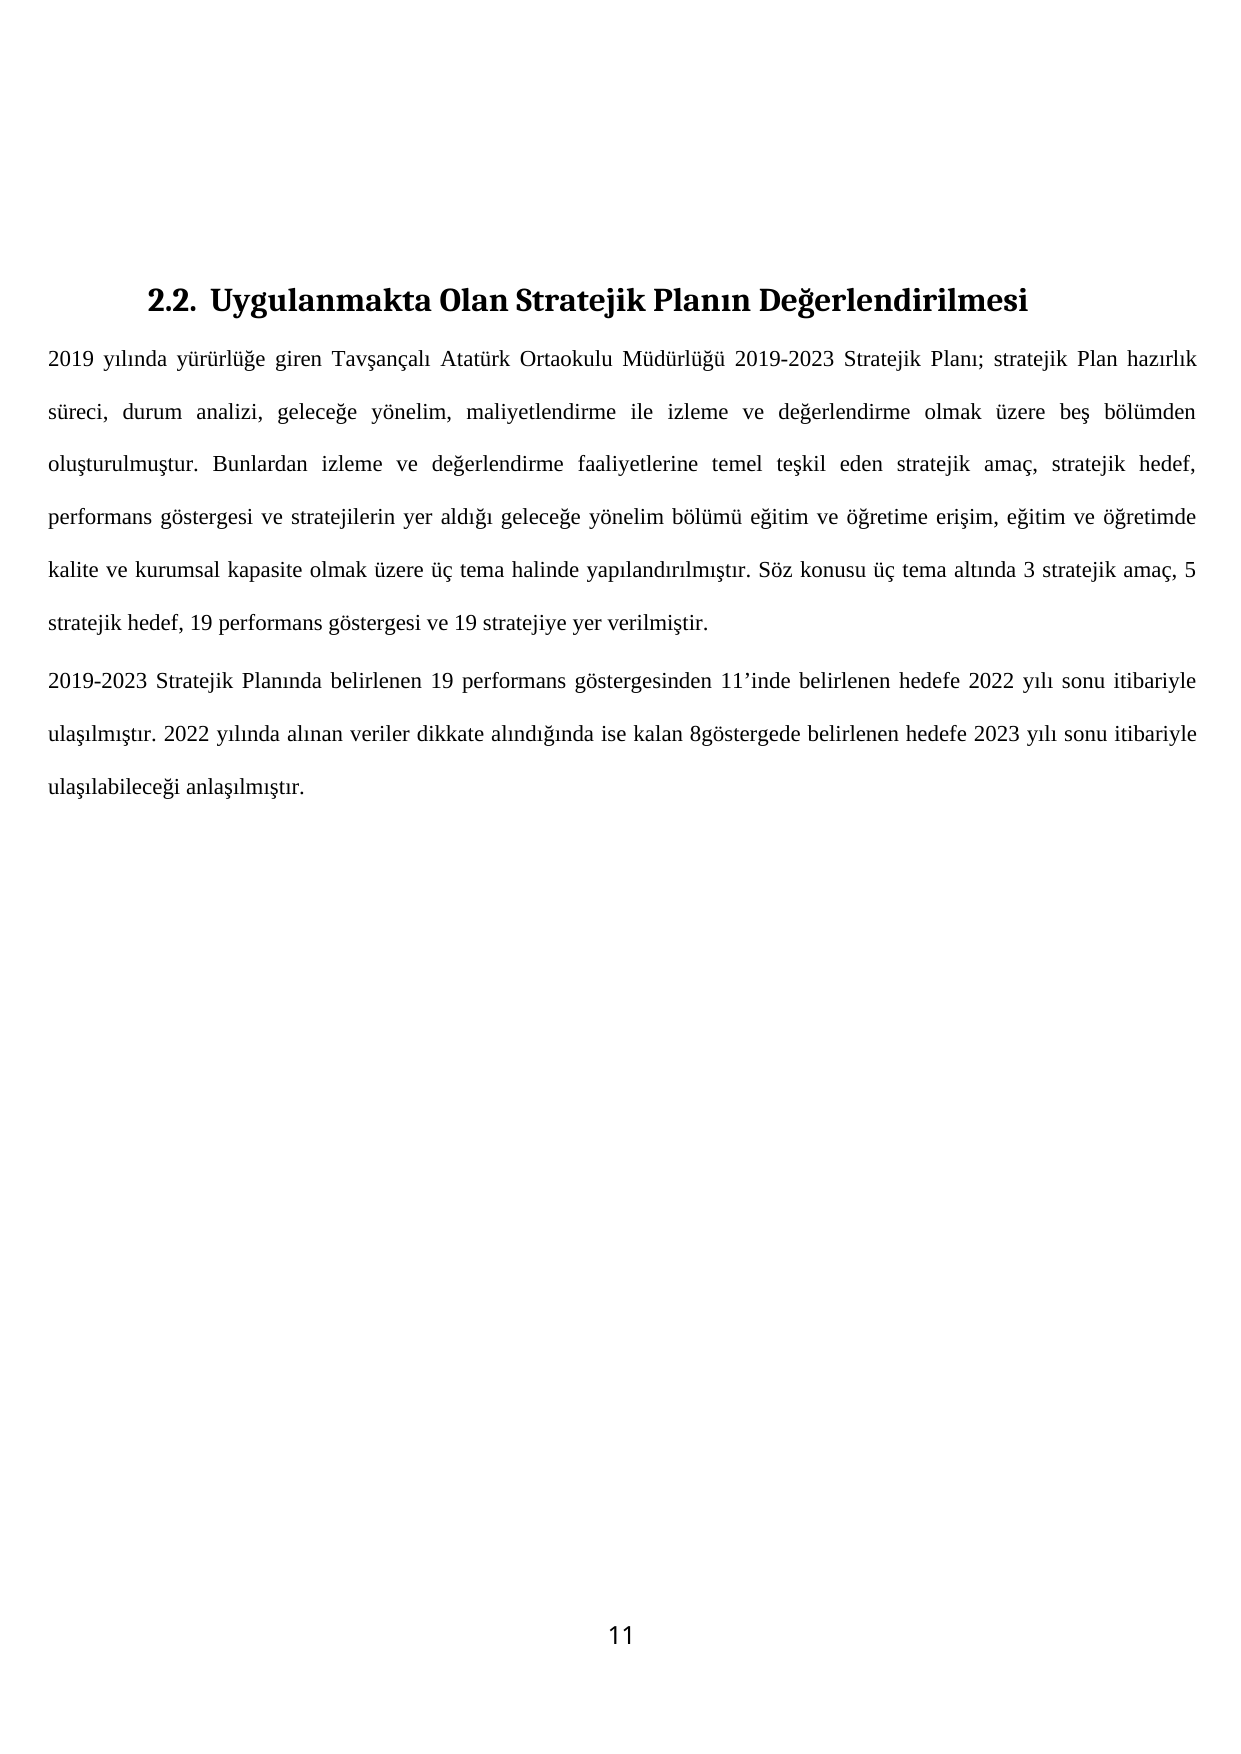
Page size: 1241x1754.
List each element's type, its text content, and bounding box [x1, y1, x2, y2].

subtitle Uygulanmakta Olan Stratejik Planın Değerlendirilmesi [148, 281, 1198, 319]
text 2019-2023 Stratejik Planında belirlenen 19 performans göstergesinden 11’inde belirlenen hedefe 2022 yılı sonu itibariyle ulaşılmıştır. 2022 yılında alınan veriler dikkate alındığında ise kalan 8göstergede belirlenen hedefe 2023 yılı sonu itibariyle ulaşılabileceği anlaşılmıştır. [48, 667, 1198, 799]
text 2019 yılında yürürlüğe giren Tavşançalı Atatürk Ortaokulu Müdürlüğü 2019-2023 Stratejik Planı; stratejik Plan hazırlık süreci, durum analizi, geleceğe yönelim, maliyetlendirme ile izleme ve değerlendirme olmak üzere beş bölümden oluşturulmuştur. Bunlardan izleme ve değerlendirme faaliyetlerine temel teşkil eden stratejik amaç, stratejik hedef, performans göstergesi ve stratejilerin yer aldığı geleceğe yönelim bölümü eğitim ve öğretime erişim, eğitim ve öğretimde kalite ve kurumsal kapasite olmak üzere üç tema halinde yapılandırılmıştır. Söz konusu üç tema altında 3 stratejik amaç, 5 stratejik hedef, 19 performans göstergesi ve 19 stratejiye yer verilmiştir. [48, 345, 1198, 635]
